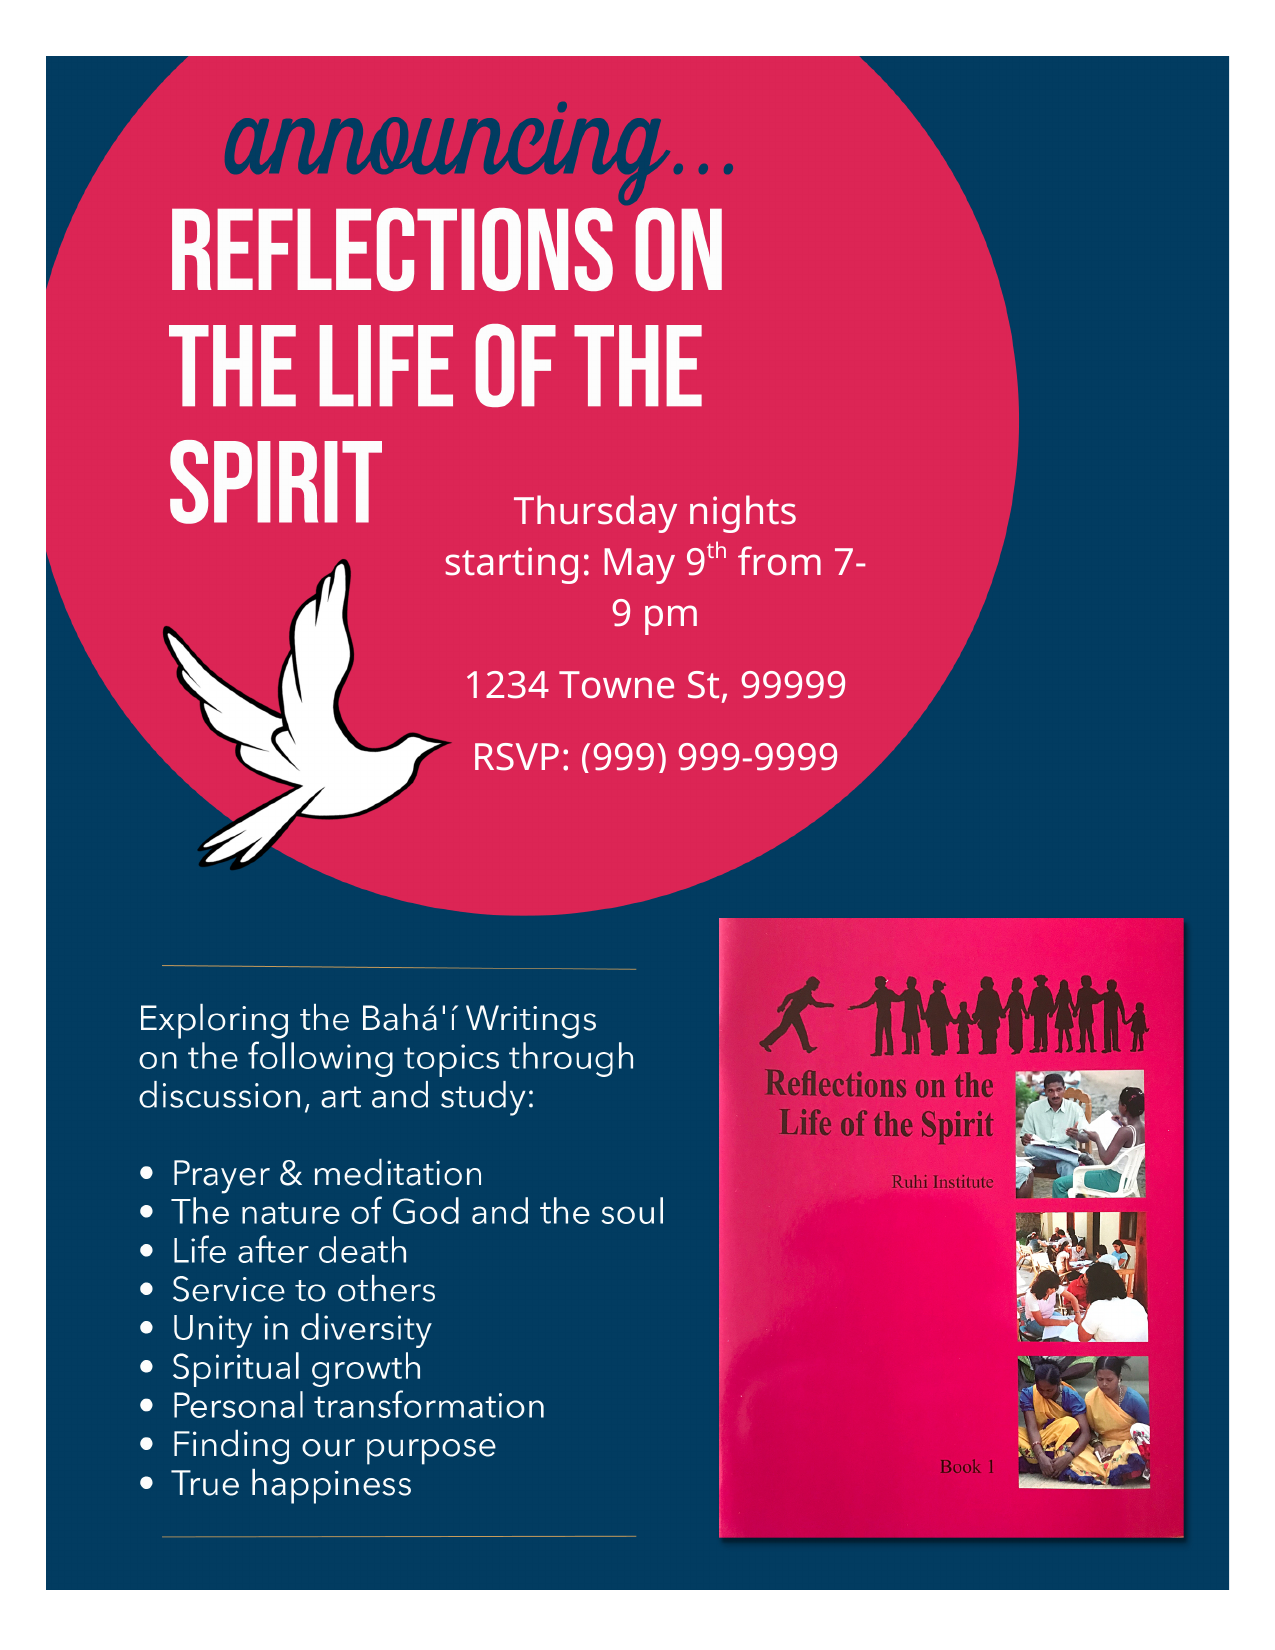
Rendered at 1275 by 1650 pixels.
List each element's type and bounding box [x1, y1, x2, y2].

picture [46, 56, 1230, 1590]
